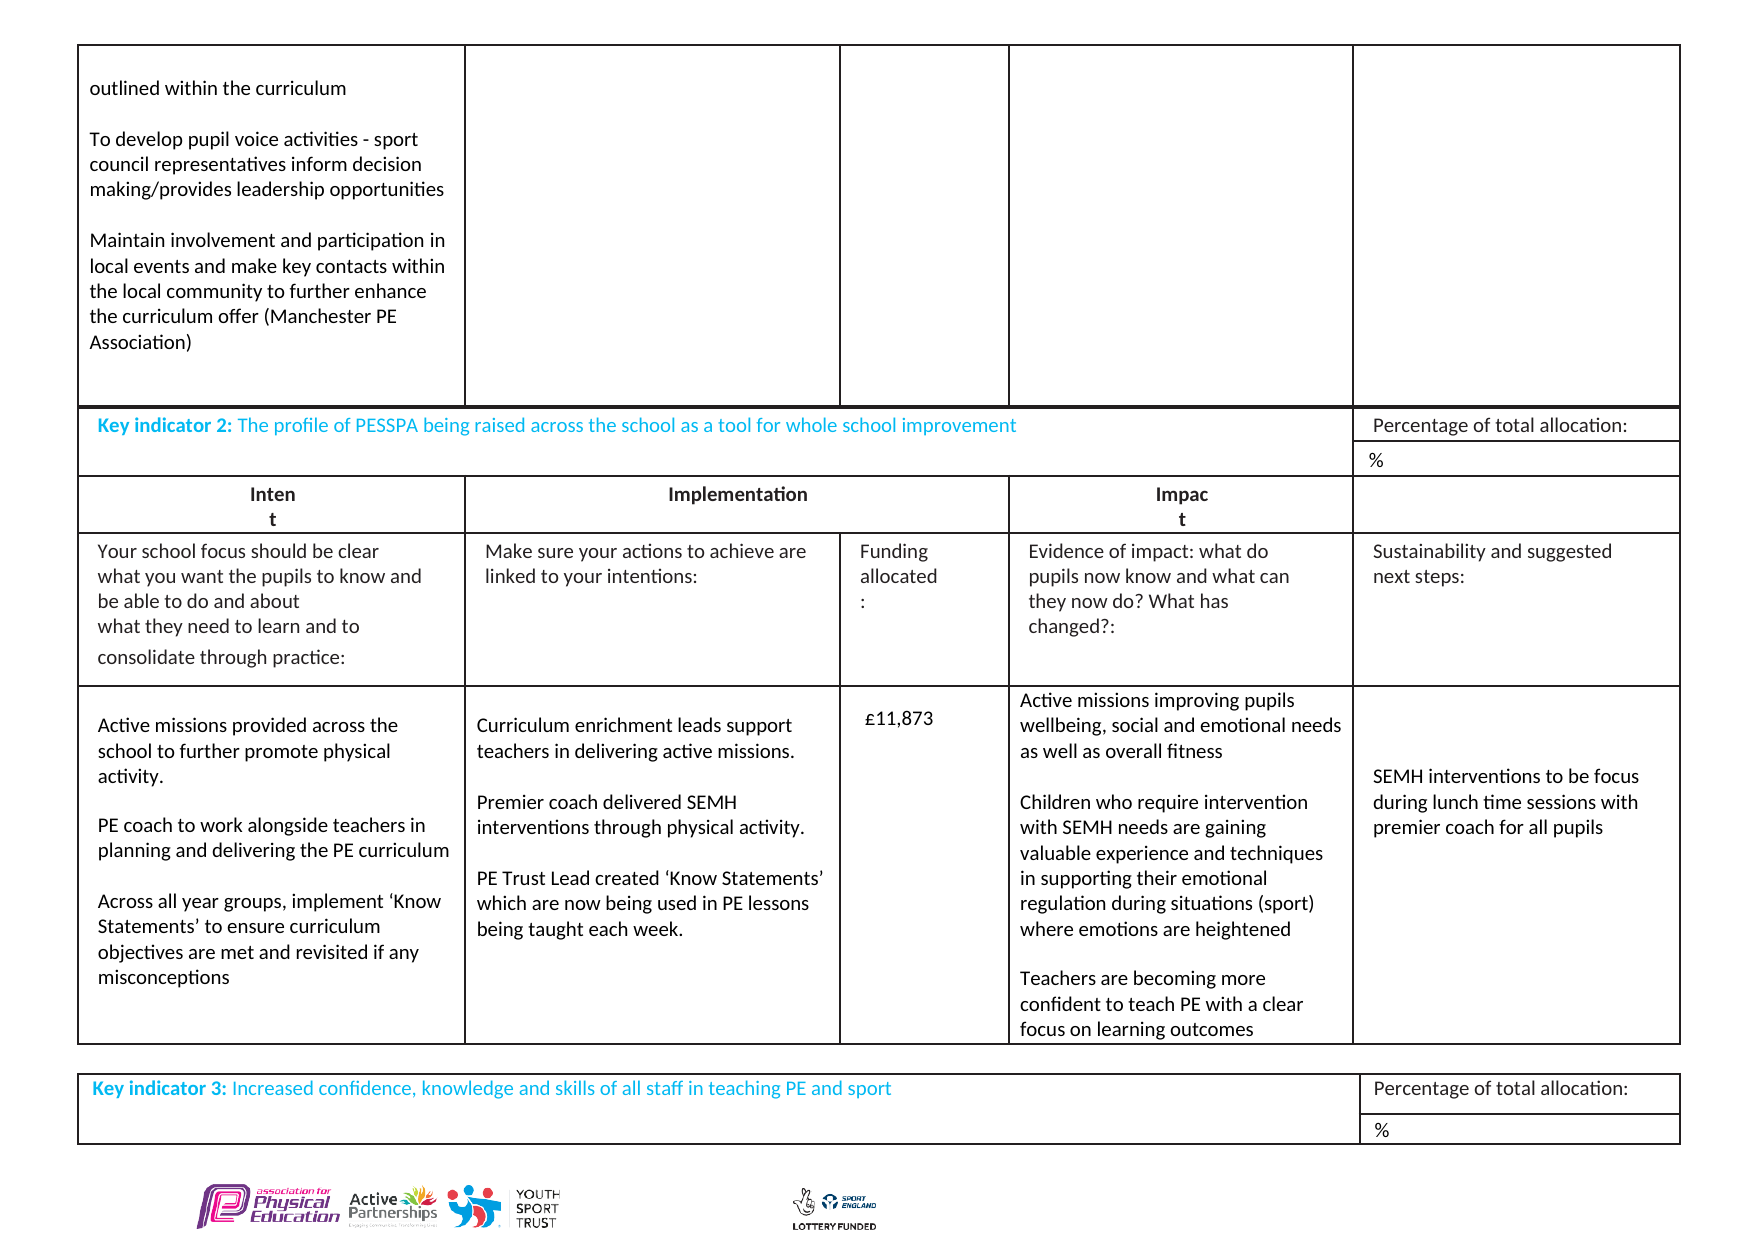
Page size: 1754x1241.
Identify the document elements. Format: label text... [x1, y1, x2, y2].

table_cell % [1354, 442, 1679, 474]
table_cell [79, 46, 464, 405]
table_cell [466, 46, 839, 405]
table_cell Key indicator 2: The profile of PESSPA being raised across the school as a tool for whole school improvement [79, 409, 1352, 474]
table_header Percentage of total allocation: [1361, 1075, 1679, 1113]
table_cell Evidence of impact: what do pupils now know and what can they now do? What has changed?: [1010, 534, 1352, 685]
table_cell Intent [79, 477, 464, 532]
table_cell Make sure your actions to achieve are linked to your intentions: [466, 534, 839, 685]
table_cell Implementation [466, 477, 1008, 532]
picture [793, 1188, 876, 1230]
picture [196, 1184, 560, 1229]
table_cell Percentage of total allocation: [1354, 409, 1679, 440]
table_cell % [1361, 1115, 1679, 1143]
table_cell SEMH interventions to be focus during lunch time sessions with premier coach for all pupils [1354, 687, 1679, 1043]
table_cell Your school focus should be clear what you want the pupils to know and be able to do and about what they need to learn and to consolidate through practice: [79, 534, 464, 685]
table_header Key indicator 3: Increased confidence, knowledge and skills of all staff in teaching PE and sport [79, 1075, 1359, 1143]
table_cell Impact [1010, 477, 1352, 532]
table_cell Active missions provided across the school to further promote physical activity. PE coach to work alongside teachers in planning and delivering the PE curriculum Across all year groups, implement ‘Know Statements’ to ensure curriculum objectives are met and revisited if any misconceptions [79, 687, 464, 1043]
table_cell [1354, 46, 1679, 405]
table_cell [841, 46, 1008, 405]
table_cell Sustainability and suggested next steps: [1354, 534, 1679, 685]
table_cell Active missions improving pupils wellbeing, social and emotional needs as well as overall fitness Children who require intervention with SEMH needs are gaining valuable experience and techniques in supporting their emotional regulation during situations (sport) where emotions are heightened Teachers are becoming more confident to teach PE with a clear focus on learning outcomes [1010, 687, 1352, 1043]
table_cell £11,873 [841, 687, 1008, 1043]
table_cell [1354, 477, 1679, 532]
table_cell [1010, 46, 1352, 405]
table_cell Funding allocated: [841, 534, 1008, 685]
table_cell Curriculum enrichment leads support teachers in delivering active missions. Premier coach delivered SEMH interventions through physical activity. PE Trust Lead created ‘Know Statements’ which are now being used in PE lessons being taught each week. [466, 687, 839, 1043]
